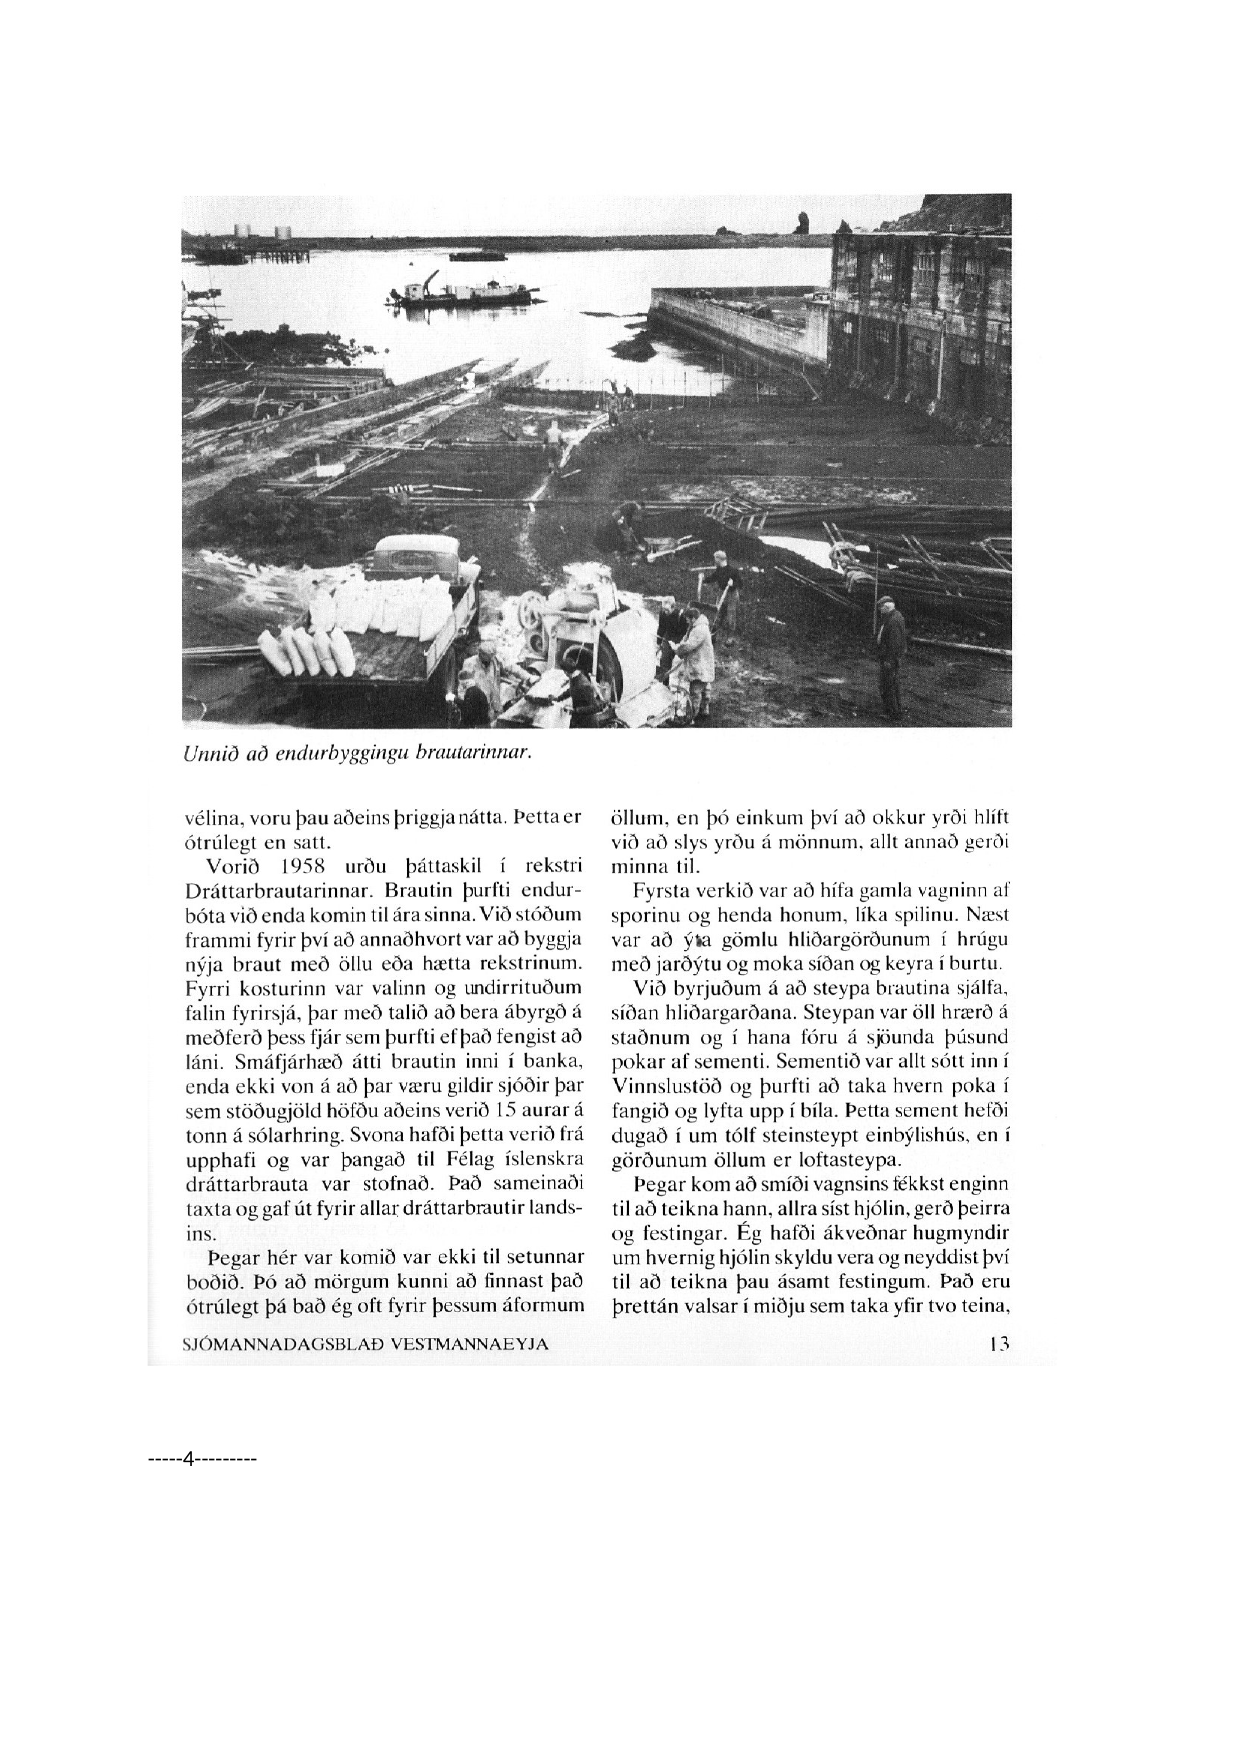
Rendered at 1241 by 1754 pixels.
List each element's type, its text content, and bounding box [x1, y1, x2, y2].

text -----4--------- [148, 1444, 1093, 1472]
picture [147, 147, 1058, 1366]
